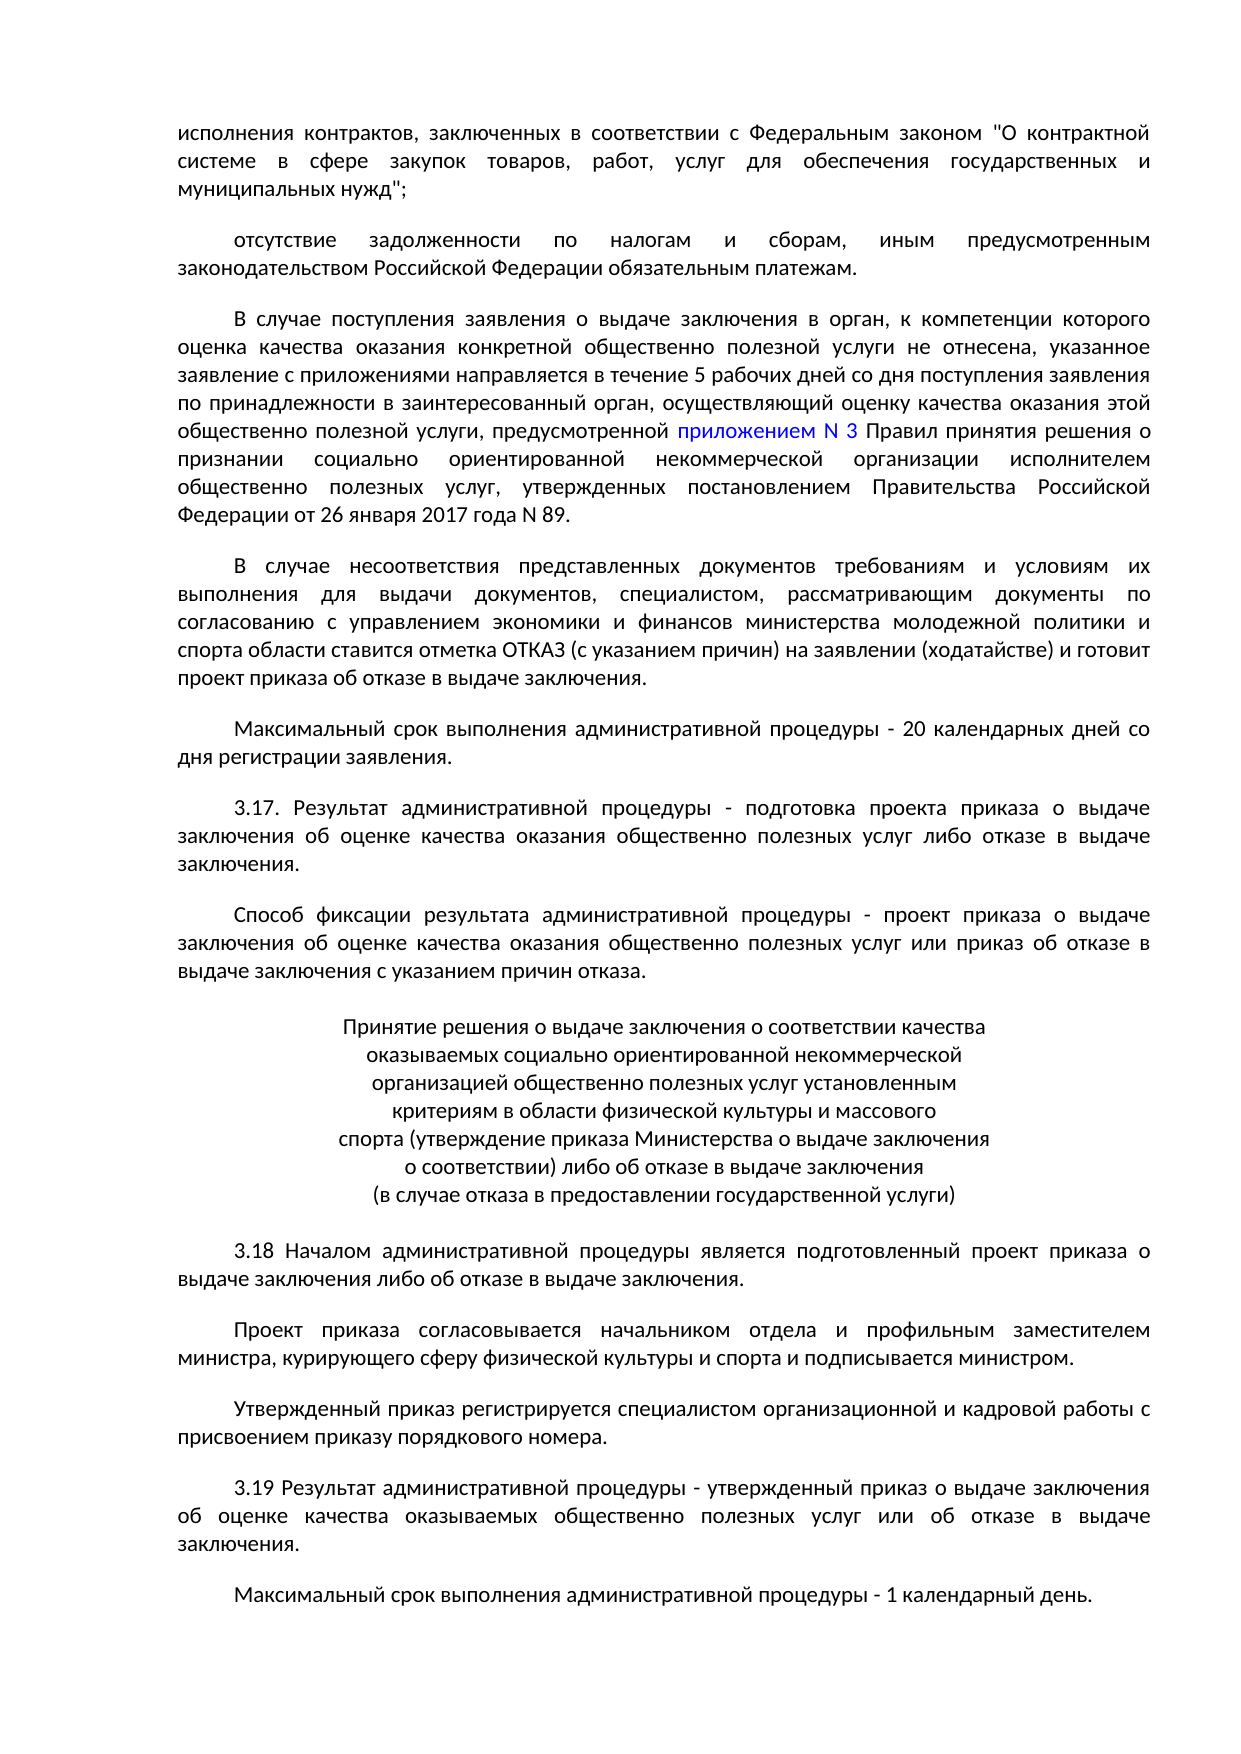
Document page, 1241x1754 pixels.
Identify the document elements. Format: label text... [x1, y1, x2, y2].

text Максимальный срок выполнения административной процедуры - 1 календарный день. [177, 1580, 1152, 1608]
text Максимальный срок выполнения административной процедуры - 20 календарных дней со дня регистрации заявления. [177, 714, 1152, 770]
text Утвержденный приказ регистрируется специалистом организационной и кадровой работы с присвоением приказу порядкового номера. [177, 1394, 1152, 1450]
text В случае поступления заявления о выдаче заключения в орган, к компетенции которого оценка качества оказания конкретной общественно полезной услуги не отнесена, указанное заявление с приложениями направляется в течение 5 рабочих дней со дня поступления заявления по принадлежности в заинтересованный орган, осуществляющий оценку качества оказания этой общественно полезной услуги, предусмотренной приложением N 3 Правил принятия решения о признании социально ориентированной некоммерческой организации исполнителем общественно полезных услуг, утвержденных постановлением Правительства Российской Федерации от 26 января 2017 года N 89. [177, 304, 1152, 528]
text Проект приказа согласовывается начальником отдела и профильным заместителем министра, курирующего сферу физической культуры и спорта и подписывается министром. [177, 1315, 1152, 1371]
text 3.19 Результат административной процедуры - утвержденный приказ о выдаче заключения об оценке качества оказываемых общественно полезных услуг или об отказе в выдаче заключения. [177, 1473, 1152, 1557]
text В случае несоответствия представленных документов требованиям и условиям их выполнения для выдачи документов, специалистом, рассматривающим документы по согласованию с управлением экономики и финансов министерства молодежной политики и спорта области ставится отметка ОТКАЗ (с указанием причин) на заявлении (ходатайстве) и готовит проект приказа об отказе в выдаче заключения. [177, 551, 1152, 691]
text оказываемых социально ориентированной некоммерческой [177, 1040, 1152, 1068]
text Способ фиксации результата административной процедуры - проект приказа о выдаче заключения об оценке качества оказания общественно полезных услуг или приказ об отказе в выдаче заключения с указанием причин отказа. [177, 900, 1152, 984]
text 3.17. Результат административной процедуры - подготовка проекта приказа о выдаче заключения об оценке качества оказания общественно полезных услуг либо отказе в выдаче заключения. [177, 793, 1152, 877]
text организацией общественно полезных услуг установленным [177, 1068, 1152, 1096]
text 3.18 Началом административной процедуры является подготовленный проект приказа о выдаче заключения либо об отказе в выдаче заключения. [177, 1236, 1152, 1292]
text Принятие решения о выдаче заключения о соответствии качества [177, 1012, 1152, 1040]
text спорта (утверждение приказа Министерства о выдаче заключения [177, 1124, 1152, 1152]
text отсутствие задолженности по налогам и сборам, иным предусмотренным законодательством Российской Федерации обязательным платежам. [177, 225, 1152, 281]
text о соответствии) либо об отказе в выдаче заключения [177, 1152, 1152, 1180]
text (в случае отказа в предоставлении государственной услуги) [177, 1180, 1152, 1208]
text критериям в области физической культуры и массового [177, 1096, 1152, 1124]
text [177, 118, 1152, 202]
